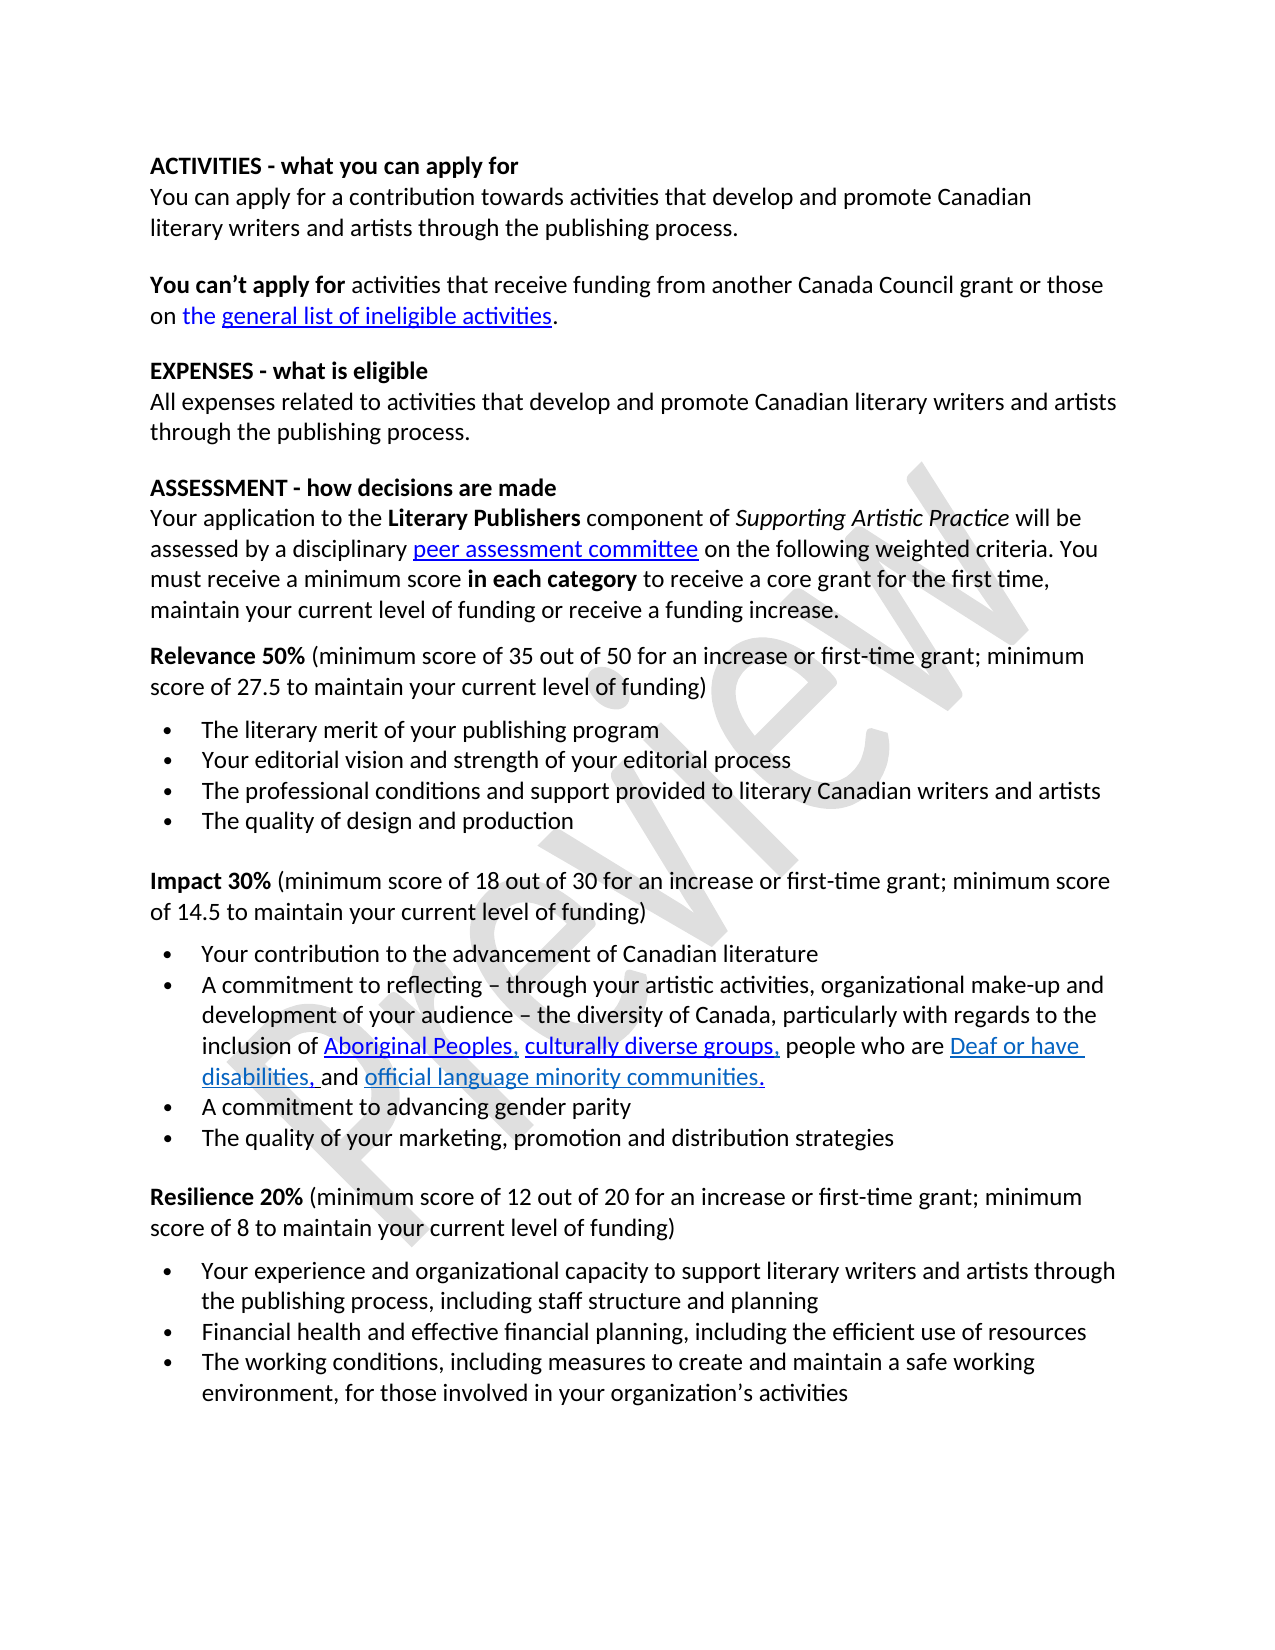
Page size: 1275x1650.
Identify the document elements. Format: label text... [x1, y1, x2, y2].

subtitle ACTIVITIES - what you can apply for [150, 150, 1125, 181]
list Your contribution to the advancement of Canadian literature [163, 939, 1125, 969]
text You can apply for a contribution towards activities that develop and promote Canadian literary writers and artists through the publishing process. [150, 181, 1110, 243]
list The professional conditions and support provided to literary Canadian writers and artists [164, 775, 1125, 805]
list The working conditions, including measures to create and maintain a safe working environment, for those involved in your organization’s activities [164, 1347, 1125, 1408]
list The quality of your marketing, promotion and distribution strategies [164, 1122, 1125, 1152]
text Resilience 20% (minimum score of 12 out of 20 for an increase or first-time grant; minimum score of 8 to maintain your current level of funding) [150, 1181, 1125, 1242]
subtitle EXPENSES - what is eligible [150, 356, 1125, 386]
text You can’t apply for activities that receive funding from another Canada Council grant or those on the general list of ineligible activities. [150, 268, 1110, 331]
list A commitment to reflecting – through your artistic activities, organizational make-up and development of your audience – the diversity of Canada, particularly with regards to the inclusion of Aboriginal Peoples, culturally diverse groups, people who are Deaf or have disabilities, and official language minority communities. [164, 969, 1125, 1091]
subtitle All expenses related to activities that develop and promote Canadian literary writers and artists through the publishing process. [150, 386, 1125, 447]
text Relevance 50% (minimum score of 35 out of 50 for an increase or first-time grant; minimum score of 27.5 to maintain your current level of funding) [150, 640, 1125, 701]
text Your application to the Literary Publishers component of Supporting Artistic Practice will be assessed by a disciplinary peer assessment committee on the following weighted criteria. You must receive a minimum score in each category to receive a core grant for the first time, maintain your current level of funding or receive a funding increase. [150, 503, 1125, 625]
list Your experience and organizational capacity to support literary writers and artists through the publishing process, including staff structure and planning [163, 1255, 1125, 1316]
list Financial health and effective financial planning, including the efficient use of resources [164, 1316, 1125, 1347]
list A commitment to advancing gender parity [164, 1091, 1125, 1122]
list The quality of design and production [164, 805, 1125, 836]
list Your editorial vision and strength of your editorial process [164, 744, 1125, 775]
text Impact 30% (minimum score of 18 out of 30 for an increase or first-time grant; minimum score of 14.5 to maintain your current level of funding) [150, 865, 1125, 926]
list The literary merit of your publishing program [163, 714, 1125, 744]
subtitle ASSESSMENT - how decisions are made [150, 472, 1125, 503]
